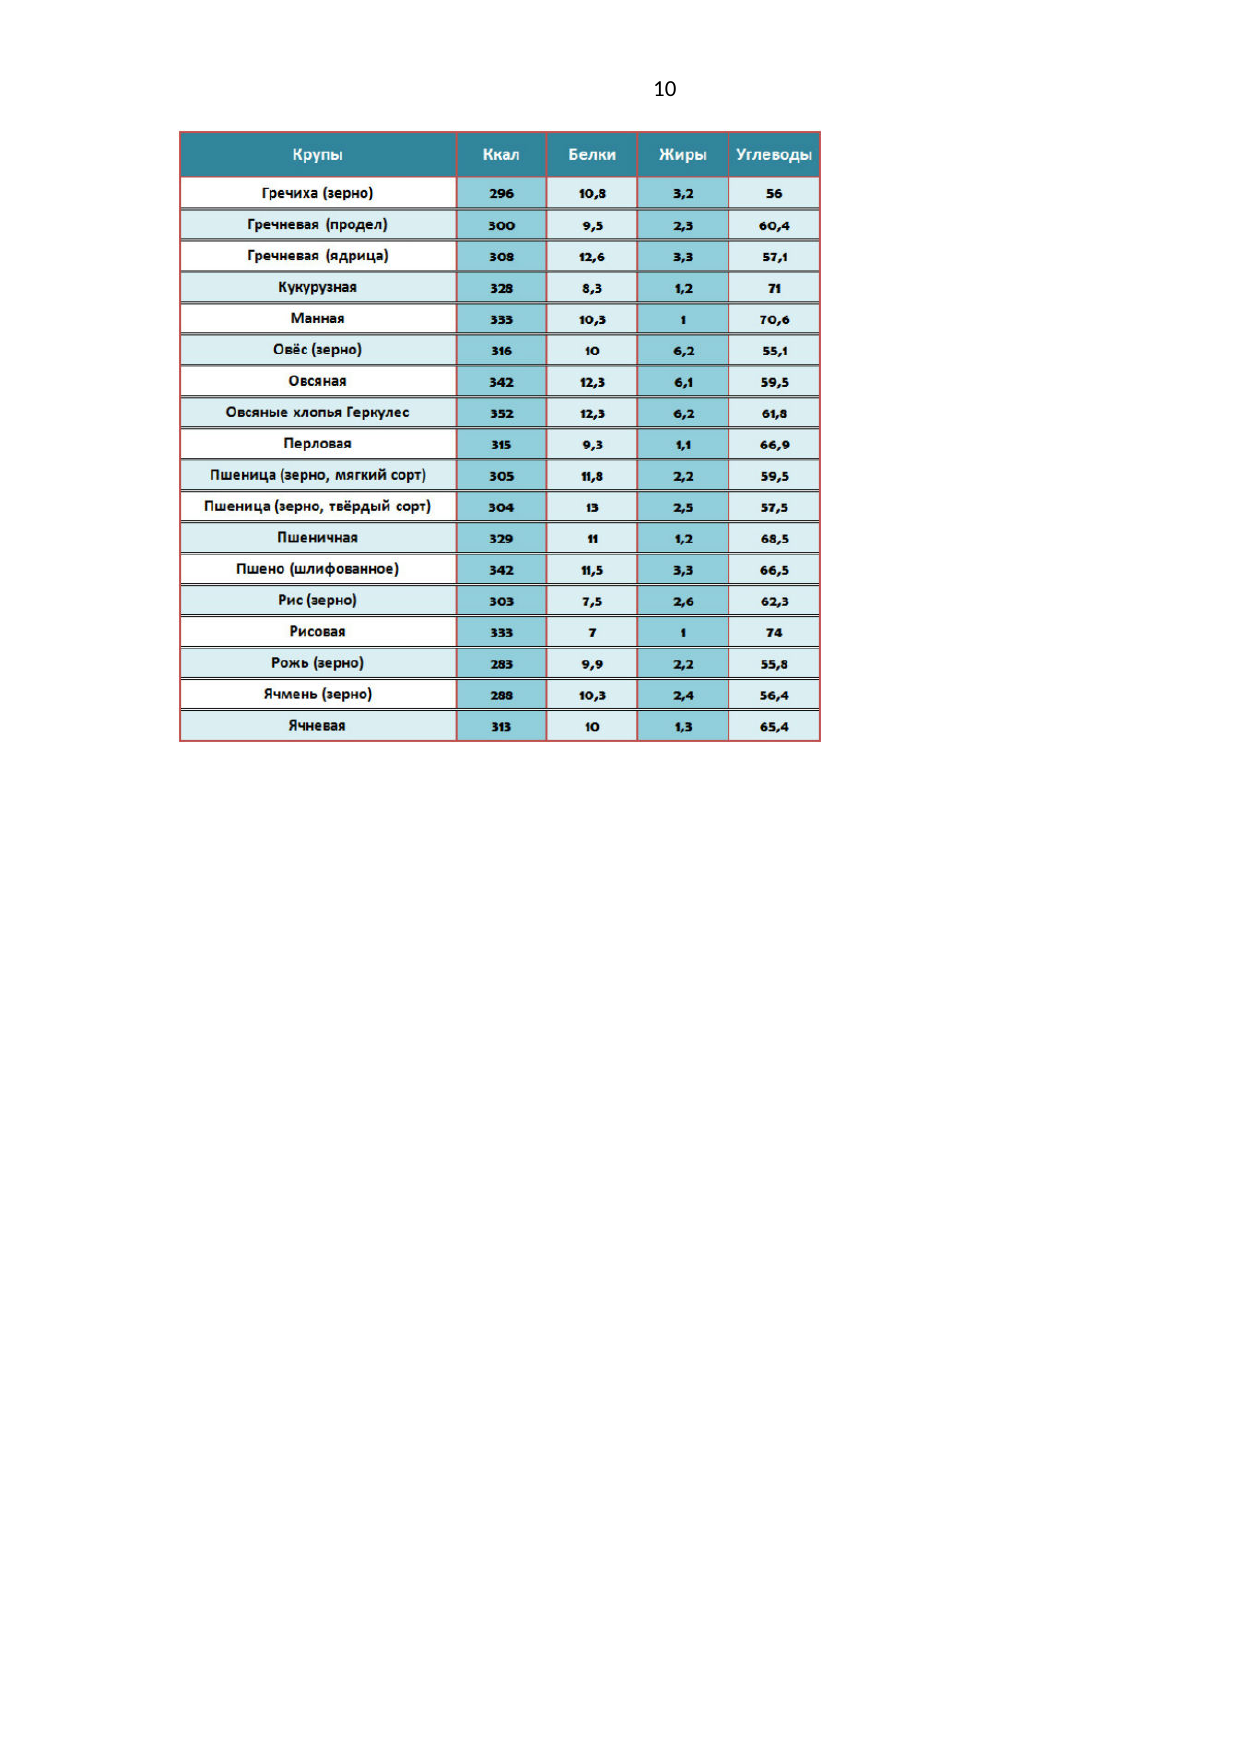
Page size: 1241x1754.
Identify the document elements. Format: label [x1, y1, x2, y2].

picture [177, 129, 822, 743]
